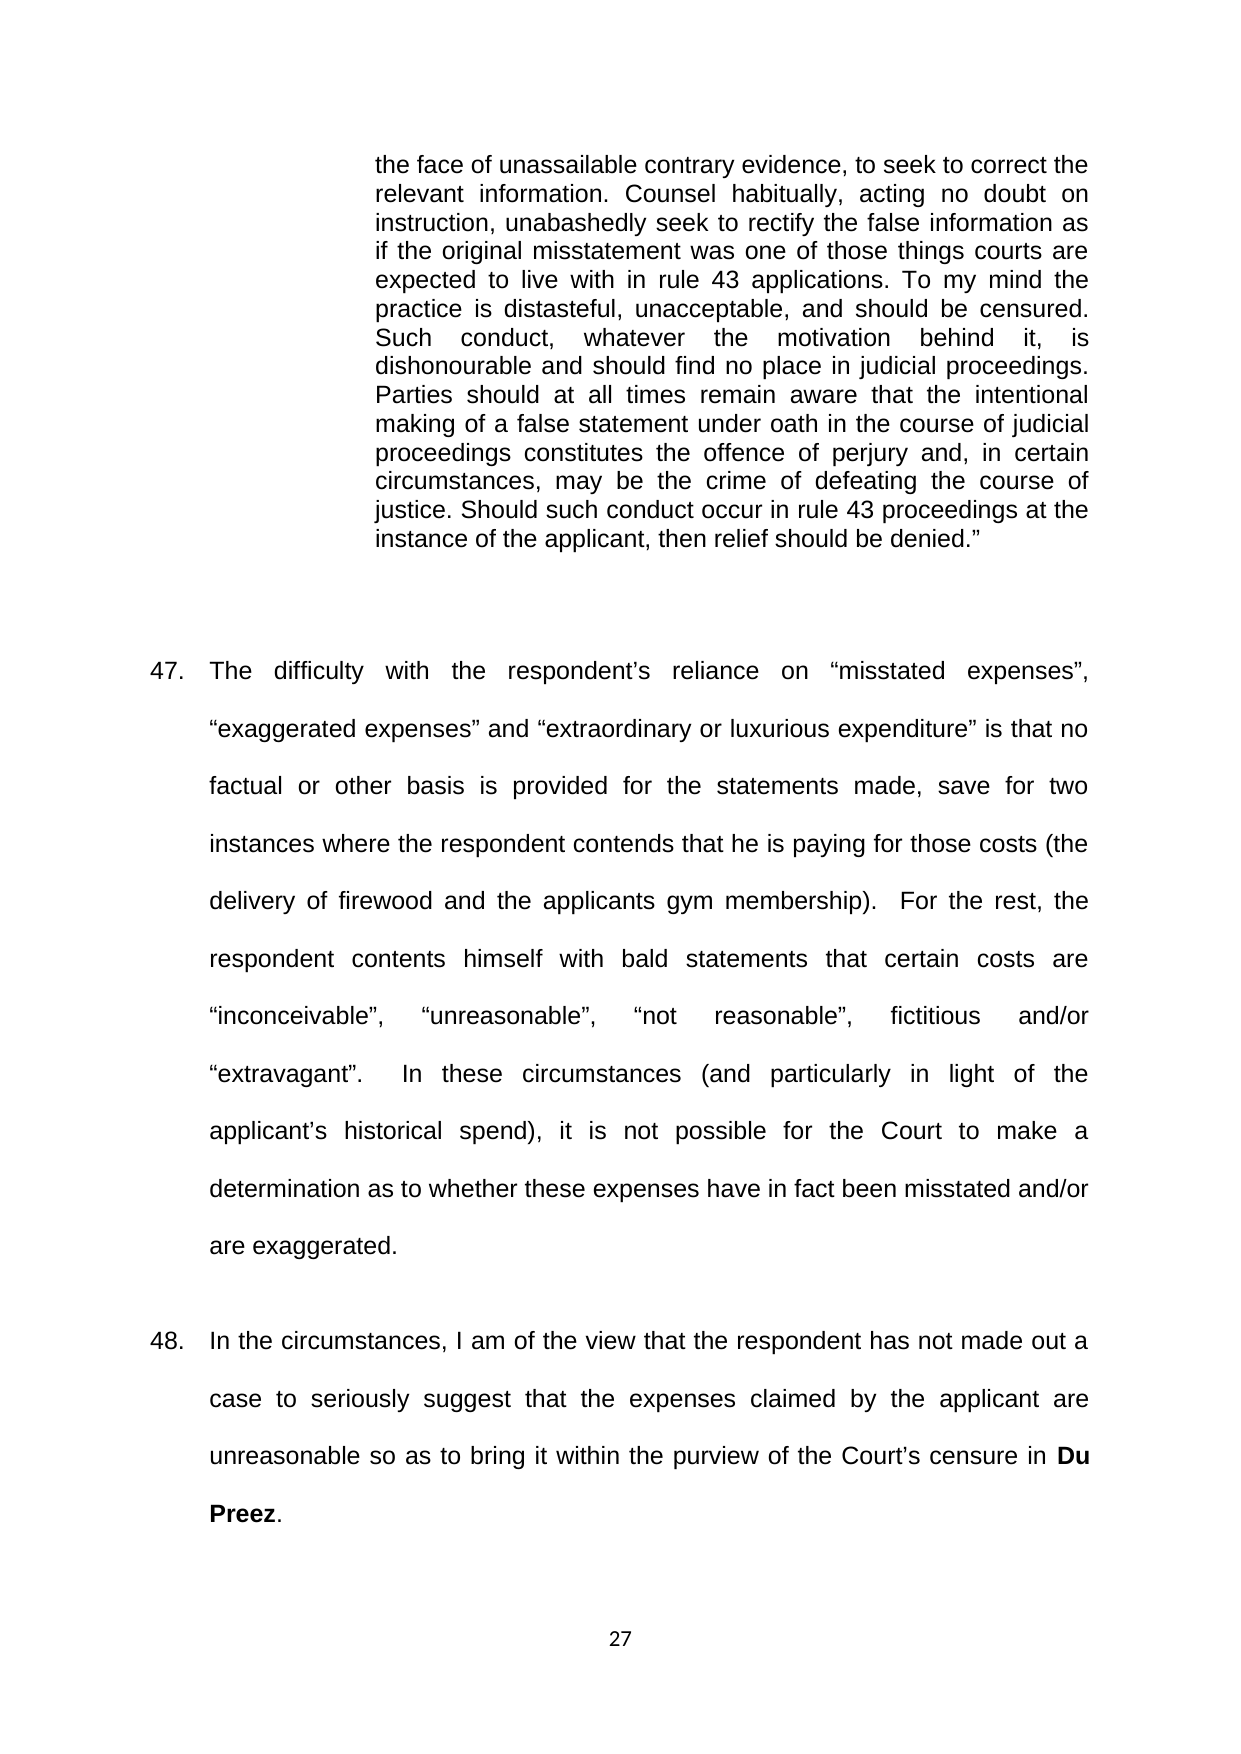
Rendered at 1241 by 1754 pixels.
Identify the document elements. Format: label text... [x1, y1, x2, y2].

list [300, 150, 1090, 552]
text 47. The difficulty with the respondent’s reliance on “misstated expenses”, “exaggerated expenses” and “extraordinary or luxurious expenditure” is that no factual or other basis is provided for the statements made, save for two instances where the respondent contends that he is paying for those costs (the delivery of firewood and the applicants gym membership). For the rest, the respondent contents himself with bald statements that certain costs are “inconceivable”, “unreasonable”, “not reasonable”, fictitious and/or “extravagant”. In these circumstances (and particularly in light of the applicant’s historical spend), it is not possible for the Court to make a determination as to whether these expenses have in fact been misstated and/or are exaggerated. [150, 656, 1090, 1260]
text 48. In the circumstances, I am of the view that the respondent has not made out a case to seriously suggest that the expenses claimed by the applicant are unreasonable so as to bring it within the purview of the Court’s censure in Du Preez. [150, 1326, 1090, 1527]
